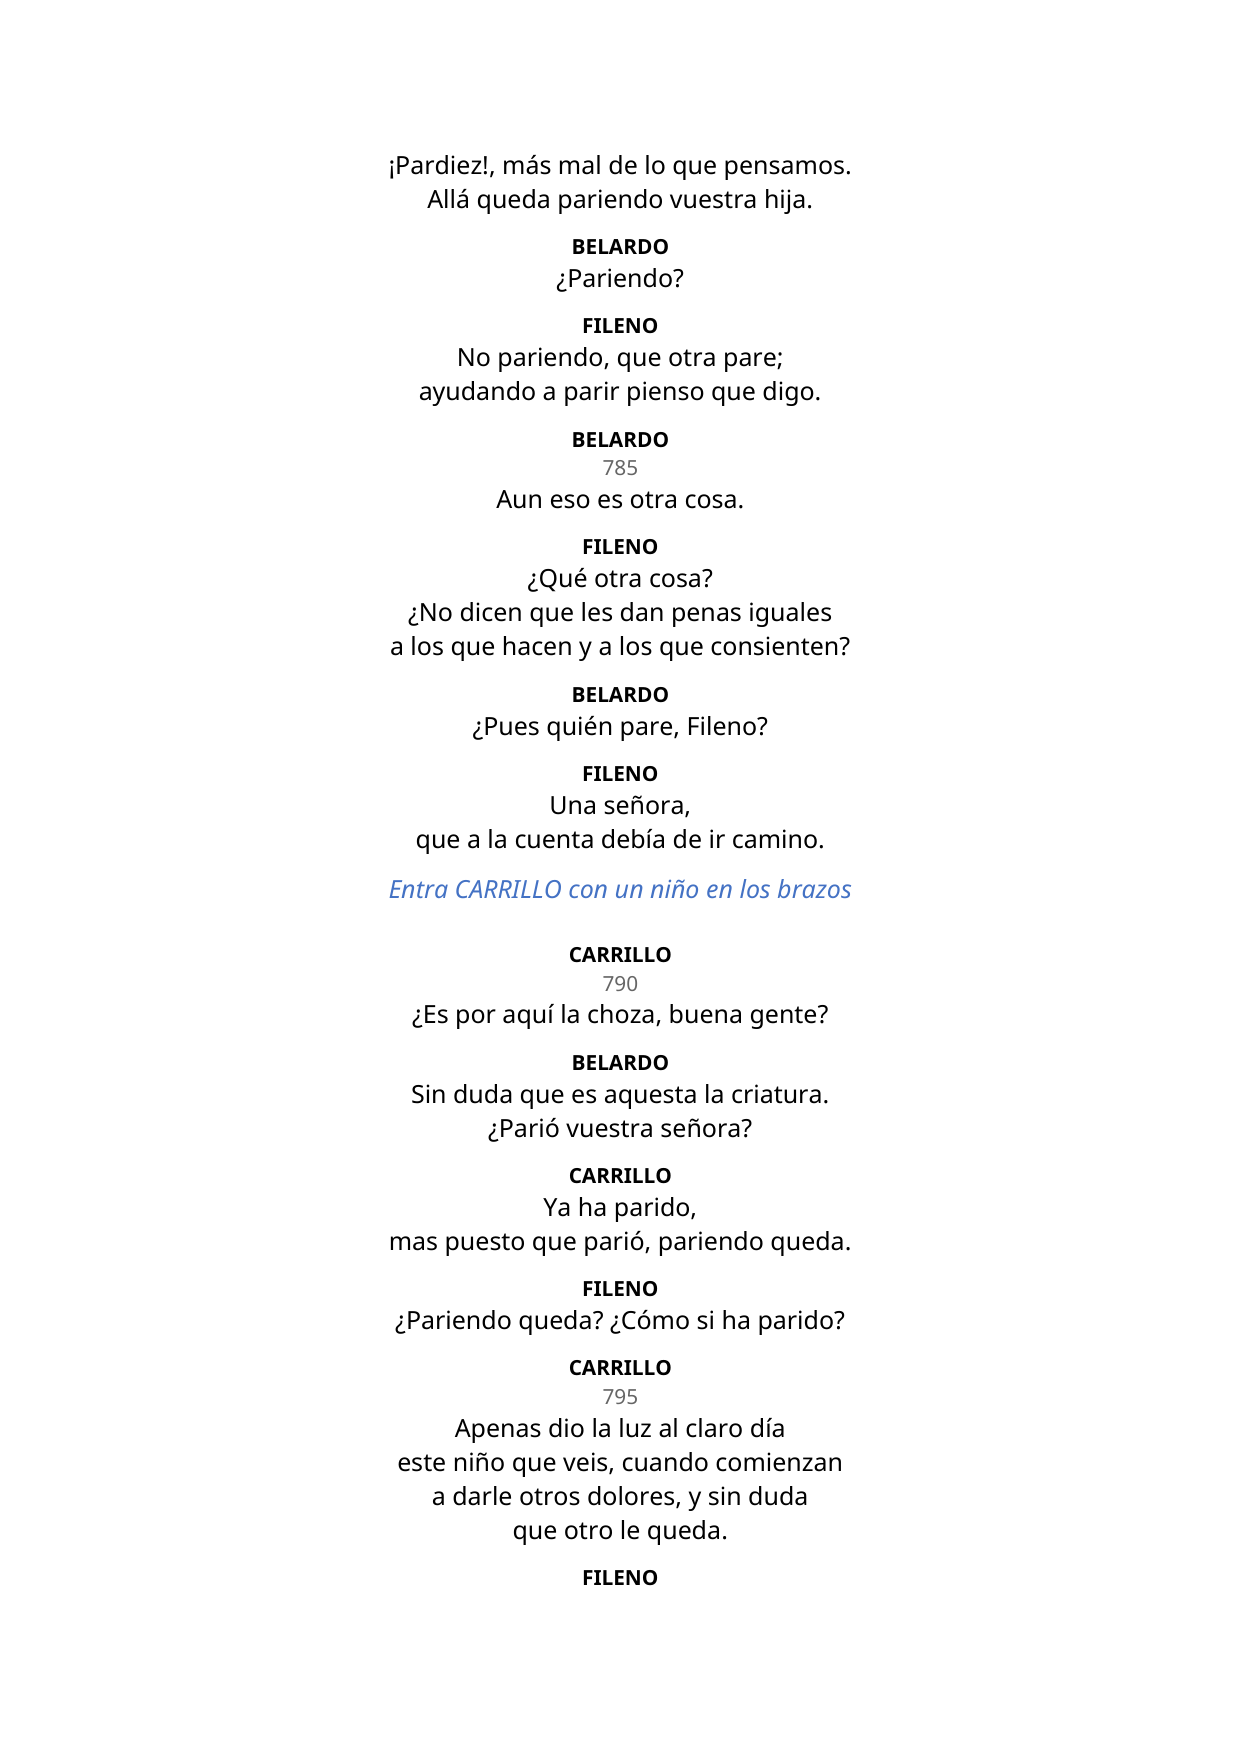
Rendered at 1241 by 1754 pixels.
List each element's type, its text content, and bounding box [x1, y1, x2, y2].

text FILENO [177, 1274, 1063, 1303]
text FILENO [177, 759, 1063, 787]
text ¿No dicen que les dan penas iguales [177, 595, 1063, 629]
text a los que hacen y a los que consienten? [177, 629, 1063, 663]
text que otro le queda. [177, 1512, 1063, 1547]
text BELARDO [177, 680, 1063, 708]
text Ya ha parido, [177, 1189, 1063, 1223]
text Aun eso es otra cosa. [177, 482, 1063, 516]
text ¿Parió vuestra señora? [177, 1110, 1063, 1144]
text FILENO [177, 1563, 1063, 1592]
text CARRILLO [177, 1353, 1063, 1382]
text Una señora, [177, 787, 1063, 821]
text Apenas dio la luz al claro día [177, 1410, 1063, 1444]
text 785 [177, 453, 1063, 482]
text ¿Qué otra cosa? [177, 561, 1063, 595]
text este niño que veis, cuando comienzan [177, 1444, 1063, 1478]
text FILENO [177, 532, 1063, 561]
text BELARDO [177, 232, 1063, 261]
text a darle otros dolores, y sin duda [177, 1478, 1063, 1512]
text FILENO [177, 312, 1063, 340]
text Allá queda pariendo vuestra hija. [177, 182, 1063, 216]
text ¿Pues quién pare, Fileno? [177, 708, 1063, 742]
text BELARDO [177, 1048, 1063, 1076]
text ayudando a parir pienso que digo. [177, 374, 1063, 408]
text ¿Es por aquí la choza, buena gente? [177, 997, 1063, 1031]
text Entra CARRILLO con un niño en los brazos [177, 872, 1063, 906]
text 790 [177, 969, 1063, 997]
text Sin duda que es aquesta la criatura. [177, 1076, 1063, 1110]
text que a la cuenta debía de ir camino. [177, 821, 1063, 855]
text BELARDO [177, 425, 1063, 453]
text No pariendo, que otra pare; [177, 340, 1063, 374]
text CARRILLO [177, 1161, 1063, 1189]
text ¿Pariendo? [177, 261, 1063, 295]
text mas puesto que parió, pariendo queda. [177, 1223, 1063, 1258]
text ¿Pariendo queda? ¿Cómo si ha parido? [177, 1303, 1063, 1337]
text ¡Pardiez!, más mal de lo que pensamos. [177, 148, 1063, 182]
text 795 [177, 1382, 1063, 1410]
text CARRILLO [177, 940, 1063, 969]
